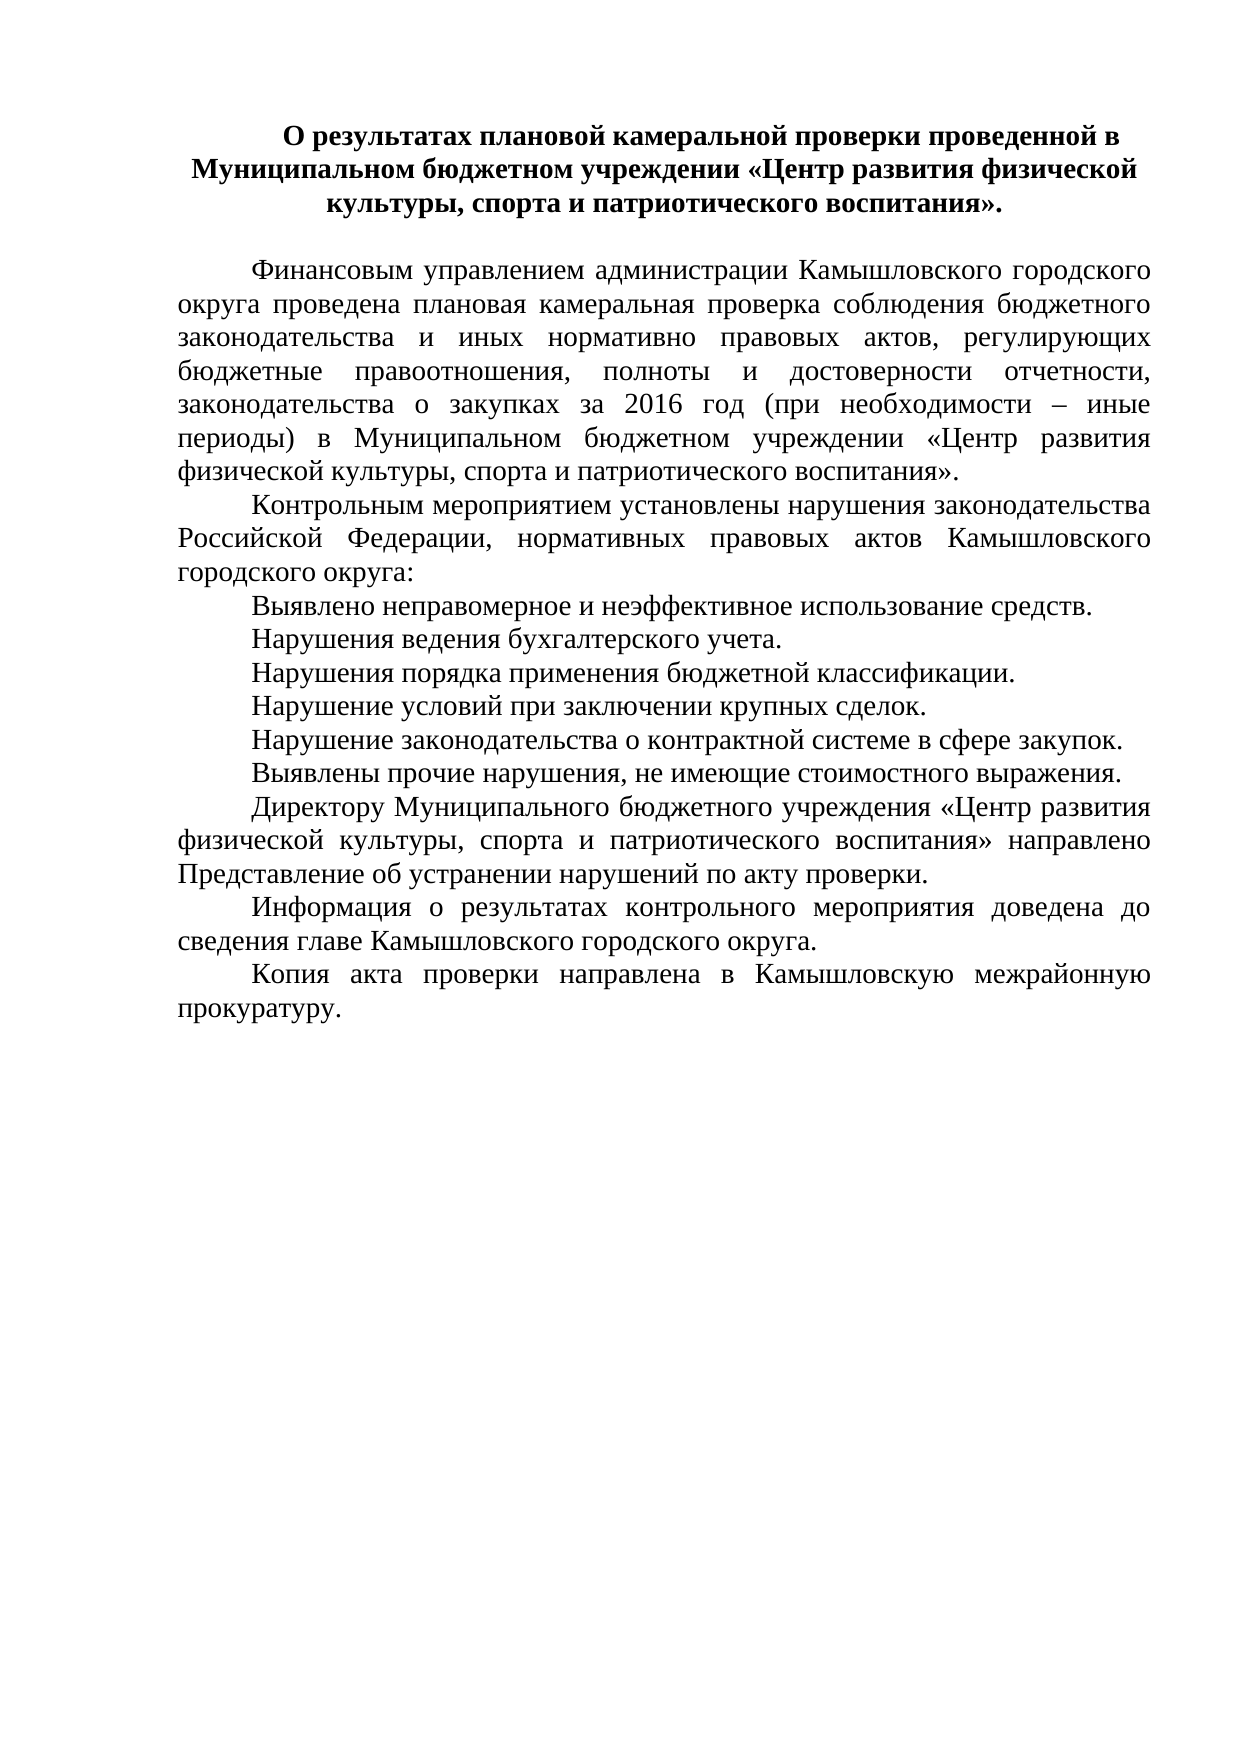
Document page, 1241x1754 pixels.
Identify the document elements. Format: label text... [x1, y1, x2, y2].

text Выявлены прочие нарушения, не имеющие стоимостного выражения. [177, 755, 1152, 789]
text Нарушения порядка применения бюджетной классификации. [177, 655, 1152, 688]
text Копия акта проверки направлена в Камышловскую межрайонную прокуратуру. [177, 957, 1152, 1024]
text Нарушение условий при заключении крупных сделок. [177, 688, 1152, 722]
text Нарушение законодательства о контрактной системе в сфере закупок. [177, 722, 1152, 755]
text Выявлено неправомерное и неэффективное использование средств. [177, 588, 1152, 621]
text Директору Муниципального бюджетного учреждения «Центр развития физической культуры, спорта и патриотического воспитания» направлено Представление об устранении нарушений по акту проверки. [177, 789, 1152, 889]
text Нарушения ведения бухгалтерского учета. [177, 621, 1152, 655]
text О результатах плановой камеральной проверки проведенной в Муниципальном бюджетном учреждении «Центр развития физической культуры, спорта и патриотического воспитания». [177, 118, 1152, 219]
text Контрольным мероприятием установлены нарушения законодательства Российской Федерации, нормативных правовых актов Камышловского городского округа: [177, 487, 1152, 588]
text Информация о результатах контрольного мероприятия доведена до сведения главе Камышловского городского округа. [177, 889, 1152, 957]
text Финансовым управлением администрации Камышловского городского округа проведена плановая камеральная проверка соблюдения бюджетного законодательства и иных нормативно правовых актов, регулирующих бюджетные правоотношения, полноты и достоверности отчетности, законодательства о закупках за 2016 год (при необходимости – иные периоды) в Муниципальном бюджетном учреждении «Центр развития физической культуры, спорта и патриотического воспитания». [177, 252, 1152, 487]
